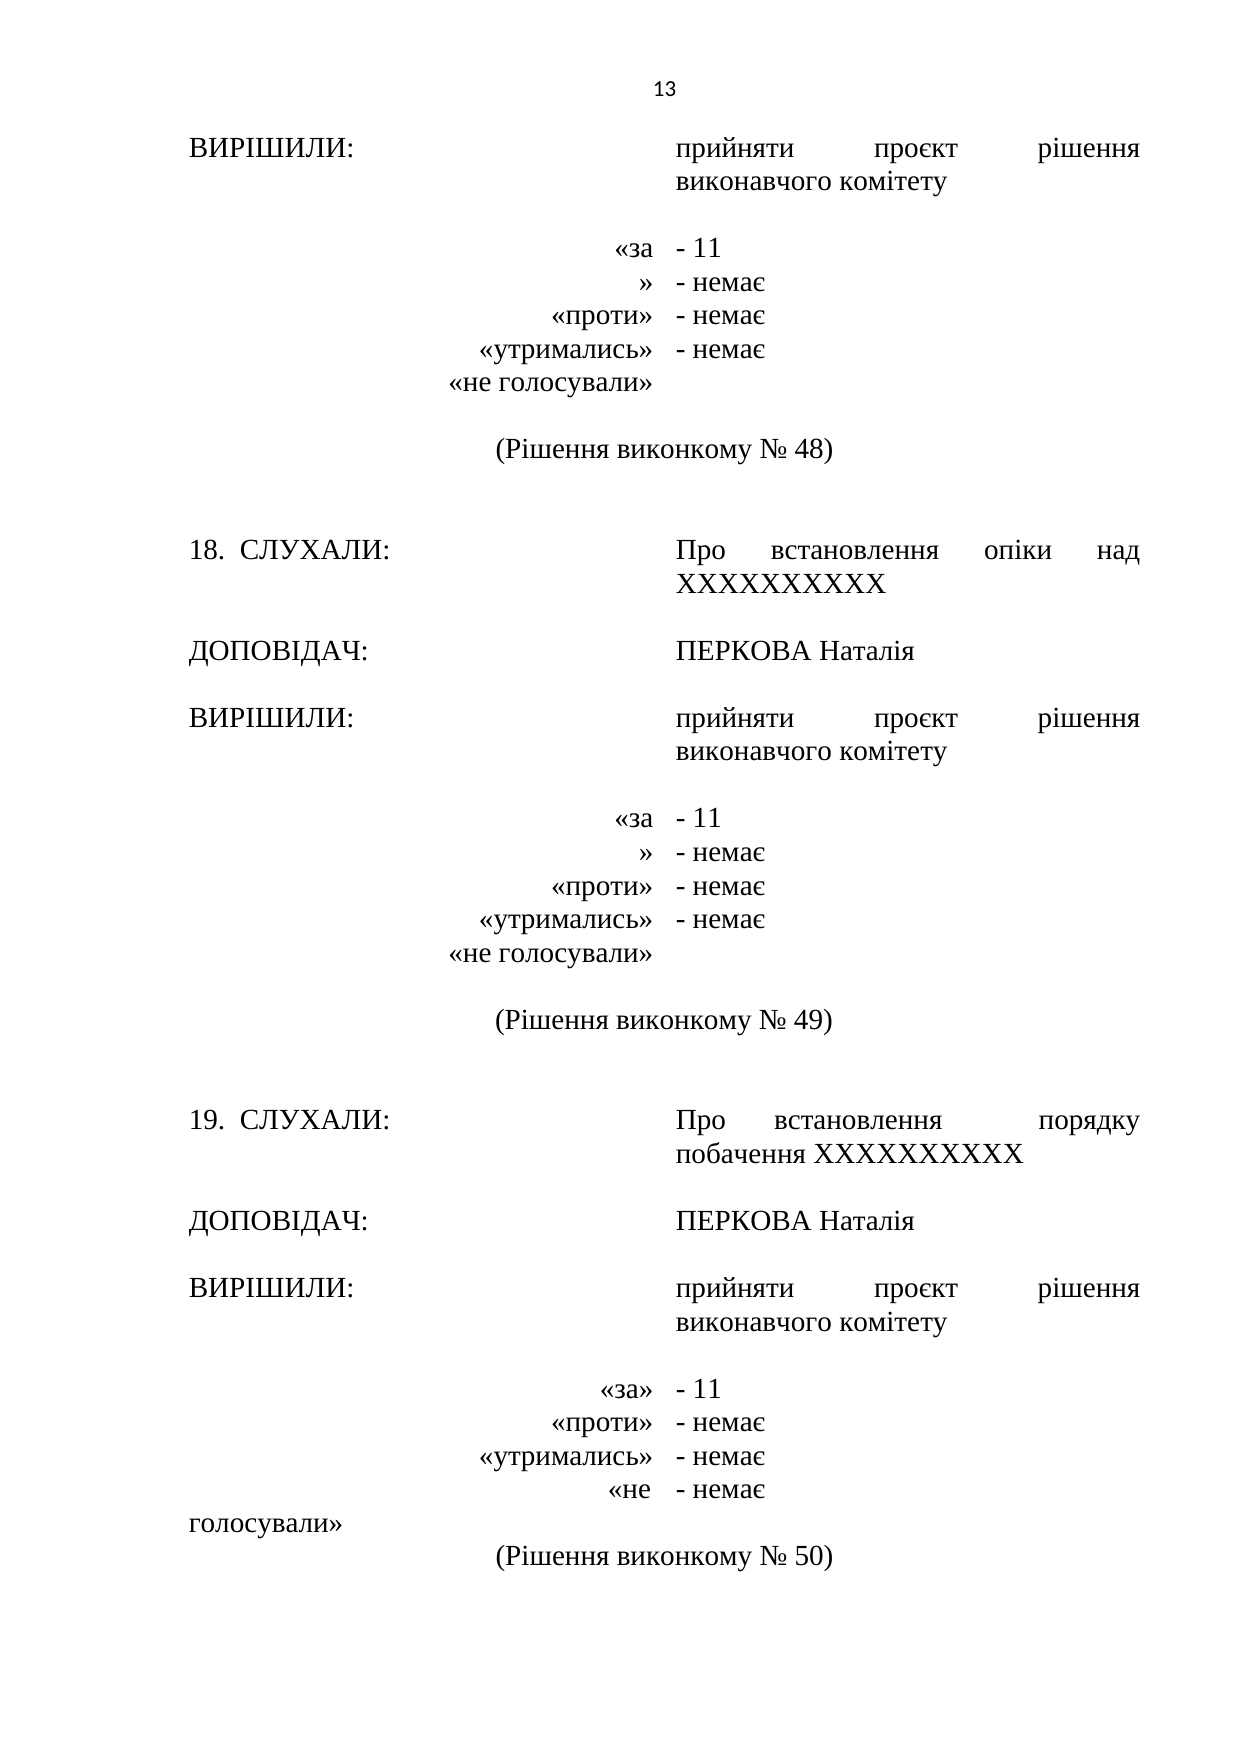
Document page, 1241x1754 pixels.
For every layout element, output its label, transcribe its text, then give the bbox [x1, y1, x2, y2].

table_cell - 11 - немає - немає - немає [664, 801, 1152, 1002]
table_cell (Рішення виконкому № 50) [177, 1539, 1152, 1651]
table_cell 18. СЛУХАЛИ: [177, 532, 664, 599]
table_cell ДОПОВІДАЧ: [177, 1170, 664, 1270]
table_cell (Рішення виконкому № 48) [177, 432, 1152, 532]
table_cell Про встановлення опіки над ХХХХХХХХХХ [664, 532, 1152, 599]
table_cell - 11 - немає - немає - немає [664, 1371, 1152, 1538]
table_cell Про встановлення порядку побачення ХХХХХХХХХХ [664, 1103, 1152, 1169]
table_cell «за» «проти» «утримались» «не голосували» [177, 801, 664, 1002]
table_cell - 11 - немає - немає - немає [664, 230, 1152, 432]
table_cell (Рішення виконкому № 49) [177, 1002, 1152, 1102]
table_cell «за» «проти» «утримались» «не голосували» [177, 1371, 664, 1538]
table_cell прийняти проєкт рішення виконавчого комітету [664, 130, 1152, 230]
table_cell ВИРІШИЛИ: [177, 1270, 664, 1371]
table_cell прийняти проєкт рішення виконавчого комітету [664, 1270, 1152, 1371]
table_cell ВИРІШИЛИ: [177, 130, 664, 230]
table_cell ДОПОВІДАЧ: [177, 599, 664, 700]
table_cell ВИРІШИЛИ: [177, 700, 664, 801]
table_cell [177, 230, 664, 432]
table_cell прийняти проєкт рішення виконавчого комітету [664, 700, 1152, 801]
table_cell ПЕРКОВА Наталія [664, 599, 1152, 700]
table_cell ПЕРКОВА Наталія [664, 1170, 1152, 1270]
table_cell 19. СЛУХАЛИ: [177, 1103, 664, 1169]
